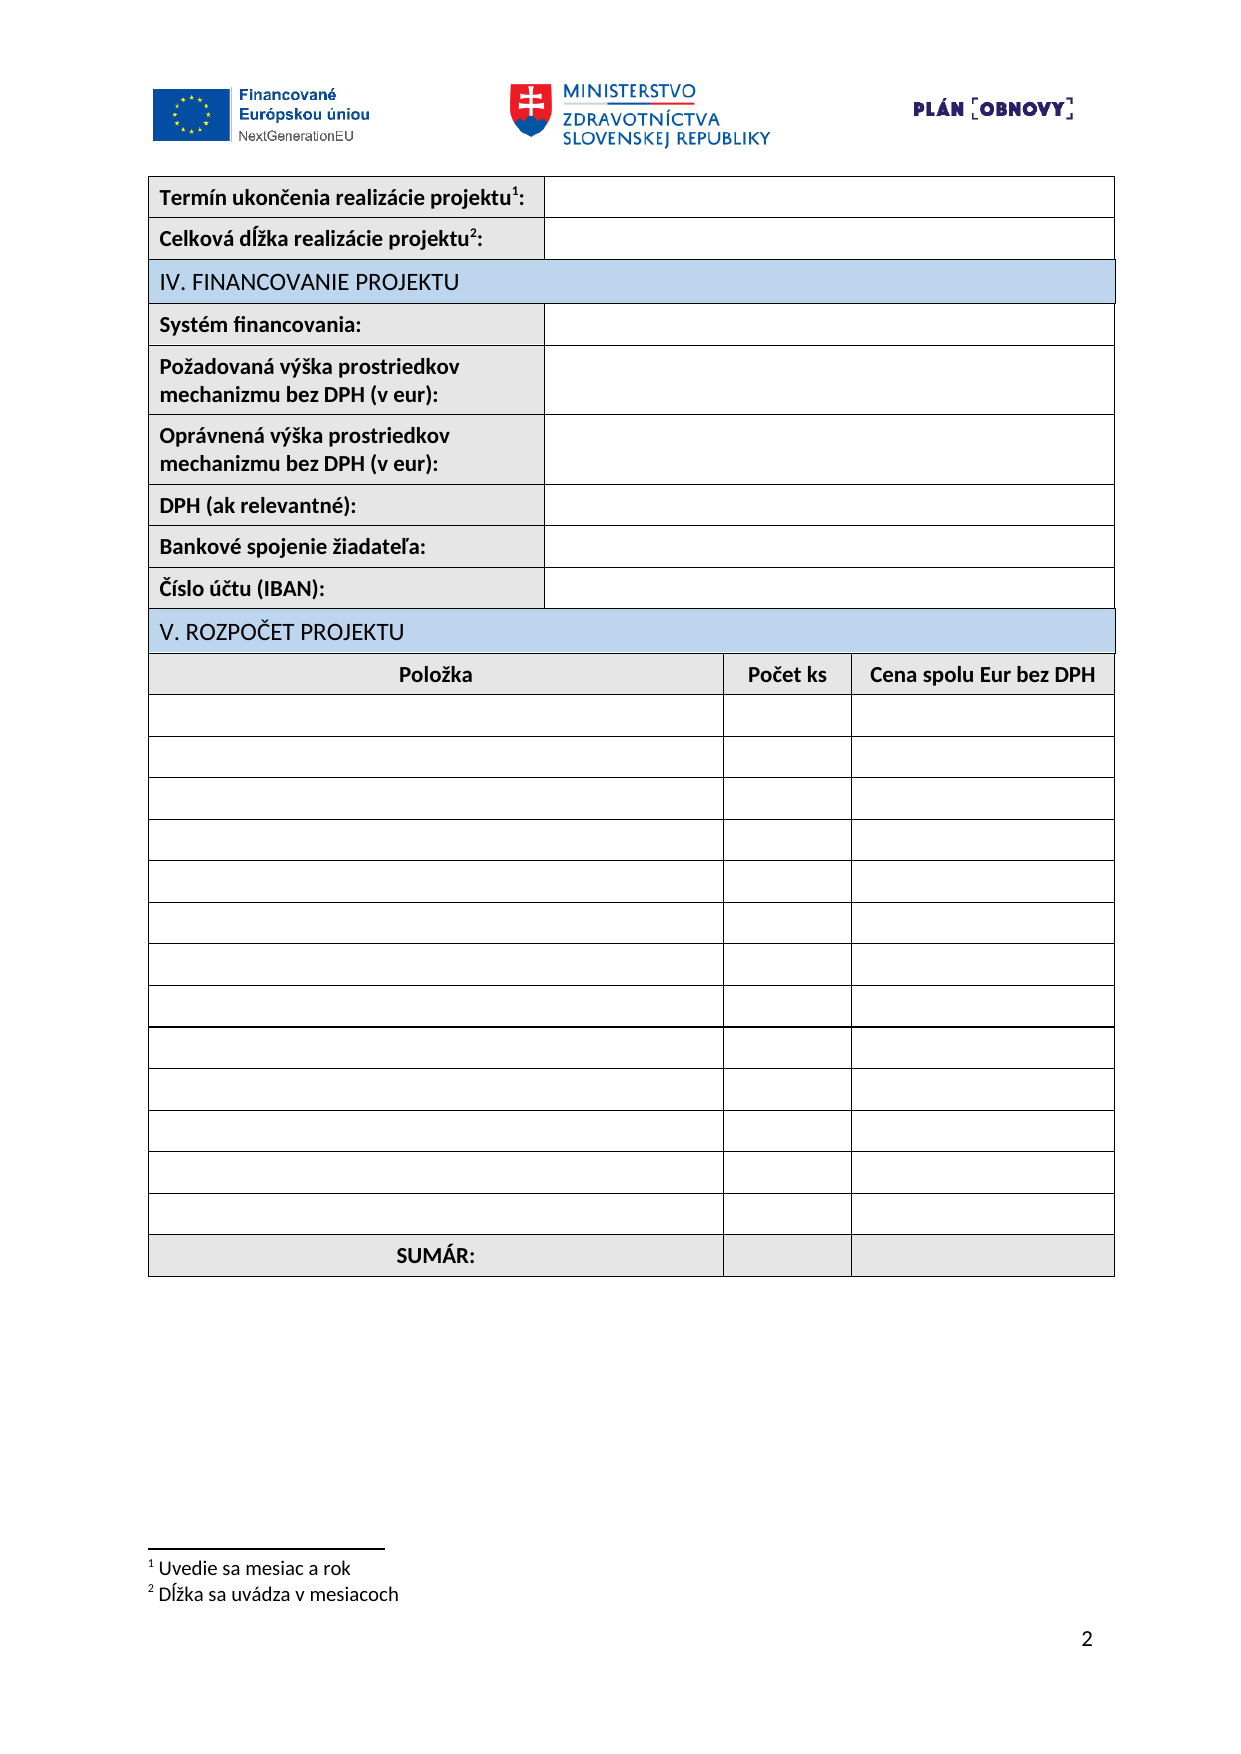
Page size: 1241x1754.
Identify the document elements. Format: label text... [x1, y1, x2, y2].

table_cell [545, 177, 1114, 217]
table_cell [724, 737, 851, 777]
table_cell [852, 1111, 1114, 1151]
table_cell [724, 820, 851, 860]
table_cell [149, 1028, 723, 1068]
table_cell [149, 820, 723, 860]
table_cell Bankové spojenie žiadateľa: [149, 526, 544, 567]
table_cell [852, 861, 1114, 902]
table_cell [149, 1069, 723, 1109]
picture [147, 80, 410, 147]
table_cell [149, 986, 723, 1026]
table_cell [149, 1152, 723, 1193]
table_cell [724, 778, 851, 819]
table_cell [149, 1194, 723, 1234]
table_cell [852, 1194, 1114, 1234]
table_cell [149, 737, 723, 777]
table_cell [724, 1235, 851, 1276]
table_cell [852, 944, 1114, 985]
table_cell [852, 1028, 1114, 1068]
table_cell Položka [149, 654, 723, 694]
table_cell [724, 1111, 851, 1151]
table_cell [724, 1069, 851, 1109]
table_cell Počet ks [724, 654, 851, 694]
table_cell V. ROZPOČET PROJEKTU [149, 609, 1115, 652]
table_cell [724, 1028, 851, 1068]
table_cell Číslo účtu (IBAN): [149, 568, 544, 608]
picture [902, 73, 1083, 143]
table_cell [545, 526, 1114, 567]
table_cell Cena spolu Eur bez DPH [852, 654, 1114, 694]
table_cell [852, 1235, 1114, 1276]
table_cell [149, 903, 723, 943]
table_cell [724, 903, 851, 943]
table_cell [545, 485, 1114, 525]
table_cell IV. FINANCOVANIE PROJEKTU [149, 260, 1115, 303]
table_cell Termín ukončenia realizácie projektu: [149, 177, 544, 217]
table_cell [724, 695, 851, 736]
table_cell Oprávnená výška prostriedkov mechanizmu bez DPH (v eur): [149, 415, 544, 484]
table_cell [724, 986, 851, 1026]
table_cell [545, 218, 1114, 259]
table_cell Celková dĺžka realizácie projektu: [149, 218, 544, 259]
table_cell [545, 304, 1114, 344]
table_cell [852, 986, 1114, 1026]
table_cell [852, 695, 1114, 736]
table_cell [724, 1194, 851, 1234]
table_cell [852, 903, 1114, 943]
table_cell DPH (ak relevantné): [149, 485, 544, 525]
table_cell [852, 737, 1114, 777]
table_cell Systém financovania: [149, 304, 544, 344]
table_cell SUMÁR: [149, 1235, 723, 1276]
table_cell [852, 820, 1114, 860]
table_cell [545, 346, 1114, 414]
table_cell [149, 1111, 723, 1151]
table_cell [852, 778, 1114, 819]
table_cell Požadovaná výška prostriedkov mechanizmu bez DPH (v eur): [149, 346, 544, 414]
table_cell [724, 944, 851, 985]
table_cell [149, 944, 723, 985]
table_cell [852, 1152, 1114, 1193]
picture [507, 81, 772, 151]
table_cell [149, 861, 723, 902]
table_cell [149, 695, 723, 736]
table_cell [724, 1152, 851, 1193]
table_cell [545, 415, 1114, 484]
table_cell [852, 1069, 1114, 1109]
table_cell [724, 861, 851, 902]
table_cell [545, 568, 1114, 608]
table_cell [149, 778, 723, 819]
